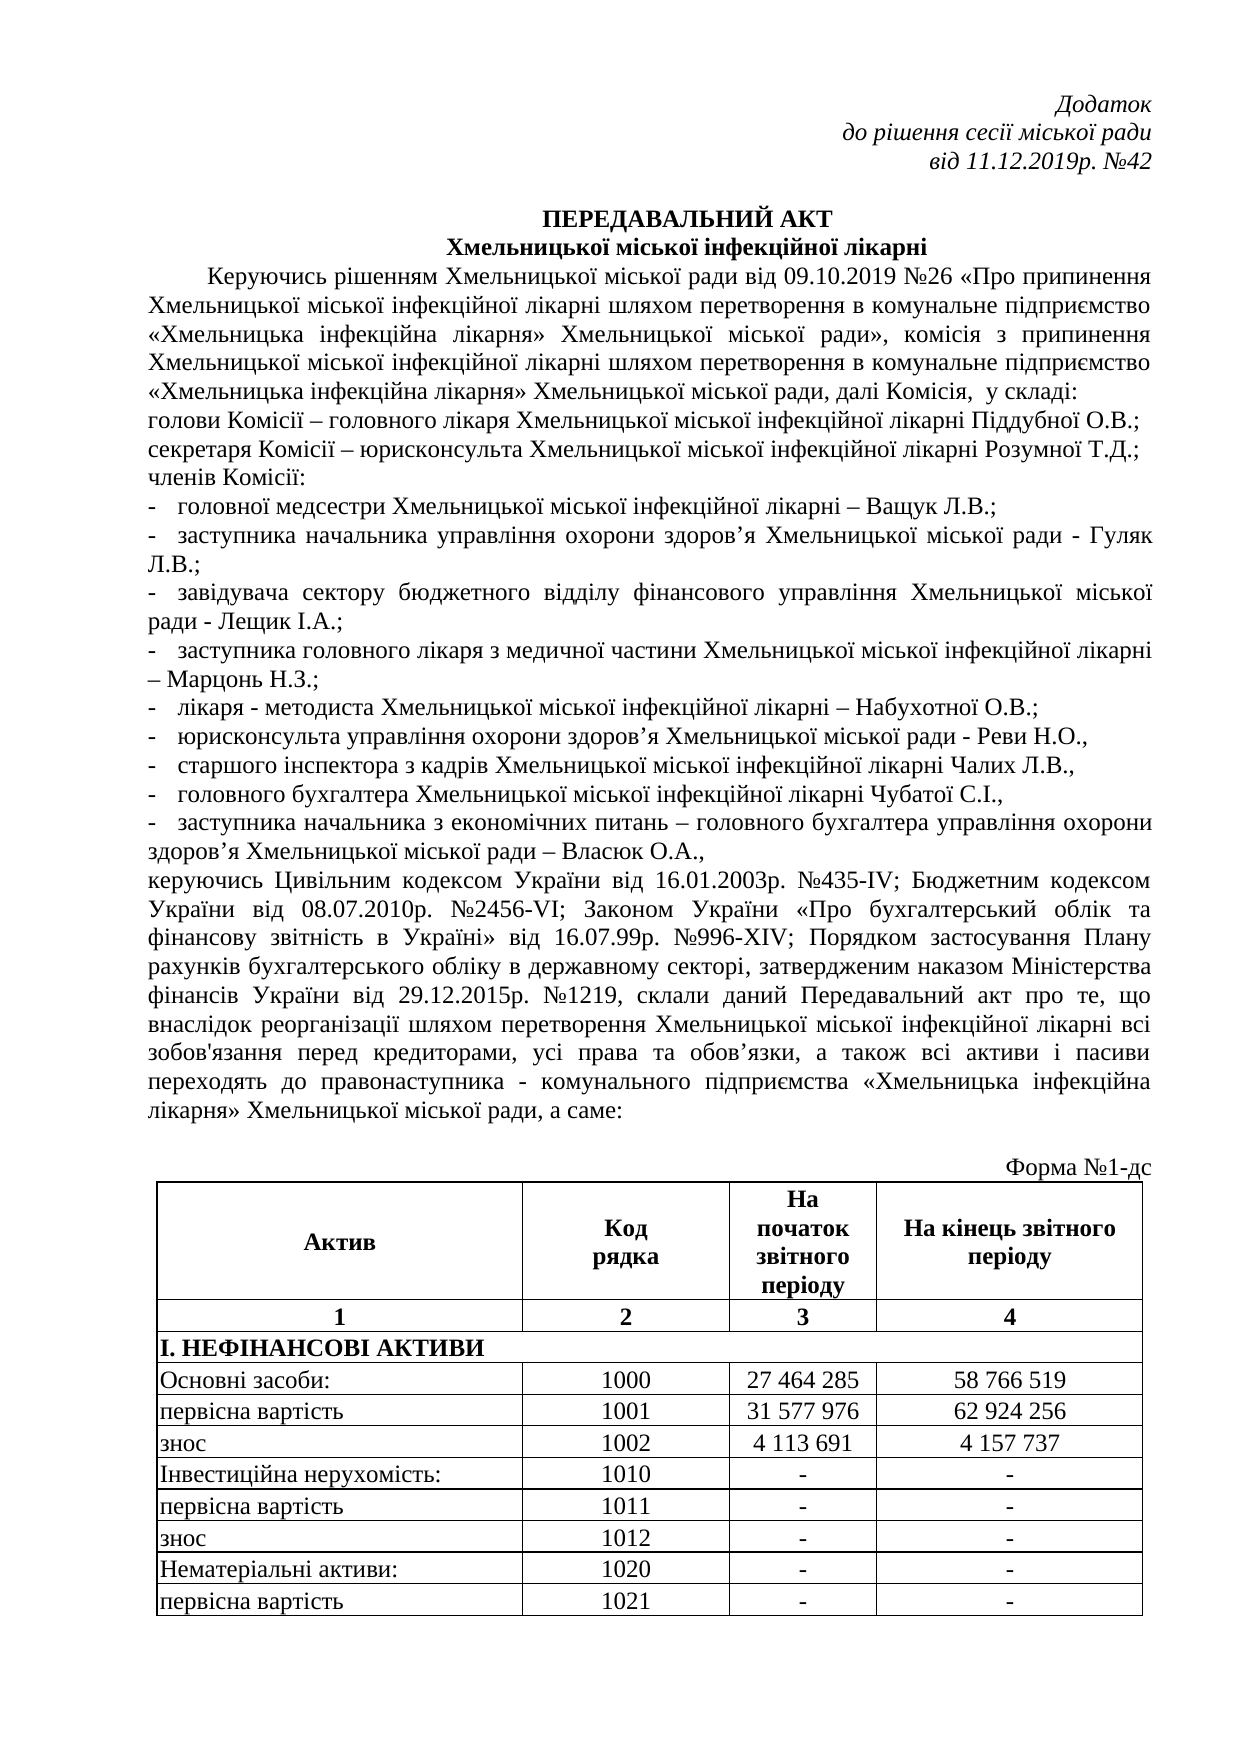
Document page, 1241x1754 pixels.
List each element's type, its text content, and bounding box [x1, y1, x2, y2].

table_cell 4 113 691 [730, 1426, 876, 1457]
table_cell 1001 [523, 1395, 729, 1425]
text керуючись Цивільним кодексом України від 16.01.2003р. №435-IV; Бюджетним кодексом України від 08.07.2010р. №2456-VI; Законом України «Про бухгалтерський облік та фінансову звітність в Україні» від 16.07.99р. №996-XIV; Порядком застосування Плану рахунків бухгалтерського обліку в державному секторі, затвердженим наказом Міністерства фінансів України від 29.12.2015р. №1219, склали даний Передавальний акт про те, що внаслідок реорганізації шляхом перетворення Хмельницької міської інфекційної лікарні всі зобов'язання перед кредиторами, усі права та обов’язки, а також всі активи і пасиви переходять до правонаступника - комунального підприємства «Хмельницька інфекційна лікарня» Хмельницької міської ради, а саме: [148, 865, 1152, 1124]
text Форма №1-дс [177, 1152, 1152, 1181]
table_cell Основні засоби: [158, 1363, 522, 1394]
table_cell Інвестиційна нерухомість: [158, 1458, 522, 1488]
table_cell 3 [730, 1300, 876, 1331]
table_cell 1011 [523, 1490, 729, 1520]
table_cell 1000 [523, 1363, 729, 1394]
list заступника начальника управління охорони здоров’я Хмельницької міської ради - Гуляк Л.В.; [148, 520, 1154, 577]
text до рішення сесії міської ради [148, 117, 1152, 146]
list головної медсестри Хмельницької міської інфекційної лікарні – Ващук Л.В.; [148, 491, 1154, 520]
table_cell 62 924 256 [877, 1395, 1142, 1425]
list старшого інспектора з кадрів Хмельницької міської інфекційної лікарні Чалих Л.В., [148, 750, 1154, 779]
table_cell знос [158, 1521, 522, 1551]
table_cell 4 [877, 1300, 1142, 1331]
list завідувача сектору бюджетного відділу фінансового управління Хмельницької міської ради - Лещик І.А.; [148, 577, 1154, 635]
table_cell - [730, 1458, 876, 1488]
list головного бухгалтера Хмельницької міської інфекційної лікарні Чубатої С.І., [148, 779, 1154, 807]
table_cell 1012 [523, 1521, 729, 1551]
table_cell 1 [158, 1300, 522, 1331]
text членів Комісії: [148, 462, 1152, 491]
table_cell - [877, 1584, 1142, 1614]
table_cell Нематеріальні активи: [158, 1553, 522, 1583]
table_cell первісна вартість [158, 1395, 522, 1425]
table_header Код рядка [523, 1183, 729, 1299]
list заступника начальника з економічних питань – головного бухгалтера управління охорони здоров’я Хмельницької міської ради – Власюк О.А., [148, 807, 1154, 865]
table_cell 1002 [523, 1426, 729, 1457]
text від 11.12.2019р. №42 [148, 146, 1152, 175]
table_cell знос [158, 1426, 522, 1457]
table_cell 58 766 519 [877, 1363, 1142, 1394]
list лікаря - методиста Хмельницької міської інфекційної лікарні – Набухотної О.В.; [148, 692, 1154, 721]
table_cell 2 [523, 1300, 729, 1331]
text Керуючись рішенням Хмельницької міської ради від 09.10.2019 №26 «Про припинення Хмельницької міської інфекційної лікарні шляхом перетворення в комунальне підприємство «Хмельницька інфекційна лікарня» Хмельницької міської ради», комісія з припинення Хмельницької міської інфекційної лікарні шляхом перетворення в комунальне підприємство «Хмельницька інфекційна лікарня» Хмельницької міської ради, далі Комісія, у складі: [148, 261, 1152, 405]
table_cell 31 577 976 [730, 1395, 876, 1425]
table_header На початок звітного періоду [730, 1183, 876, 1299]
table_cell 27 464 285 [730, 1363, 876, 1394]
table_cell 4 157 737 [877, 1426, 1142, 1457]
table_cell 1010 [523, 1458, 729, 1488]
table_cell - [730, 1584, 876, 1614]
table_cell - [877, 1521, 1142, 1551]
list юрисконсульта управління охорони здоров’я Хмельницької міської ради - Реви Н.О., [148, 721, 1154, 750]
table_cell - [730, 1521, 876, 1551]
table_cell - [877, 1490, 1142, 1520]
table_cell І. НЕФІНАНСОВІ АКТИВИ [158, 1332, 1142, 1362]
text голови Комісії – головного лікаря Хмельницької міської інфекційної лікарні Піддубної О.В.; [148, 405, 1152, 434]
table_cell - [877, 1458, 1142, 1488]
table_cell 1020 [523, 1553, 729, 1583]
text секретаря Комісії – юрисконсульта Хмельницької міської інфекційної лікарні Розумної Т.Д.; [148, 434, 1152, 462]
table_cell - [877, 1553, 1142, 1583]
table_cell - [730, 1553, 876, 1583]
table_cell 1021 [523, 1584, 729, 1614]
table_cell первісна вартість [158, 1490, 522, 1520]
table_header На кінець звітного періоду [877, 1183, 1142, 1299]
table_cell - [730, 1490, 876, 1520]
text Додаток [148, 89, 1152, 117]
list заступника головного лікаря з медичної частини Хмельницької міської інфекційної лікарні – Марцонь Н.З.; [148, 635, 1154, 692]
table_cell первісна вартість [158, 1584, 522, 1614]
table_header Актив [158, 1183, 522, 1299]
text Хмельницької міської інфекційної лікарні [148, 232, 1152, 261]
text ПЕРЕДАВАЛЬНИЙ АКТ [148, 204, 1152, 232]
